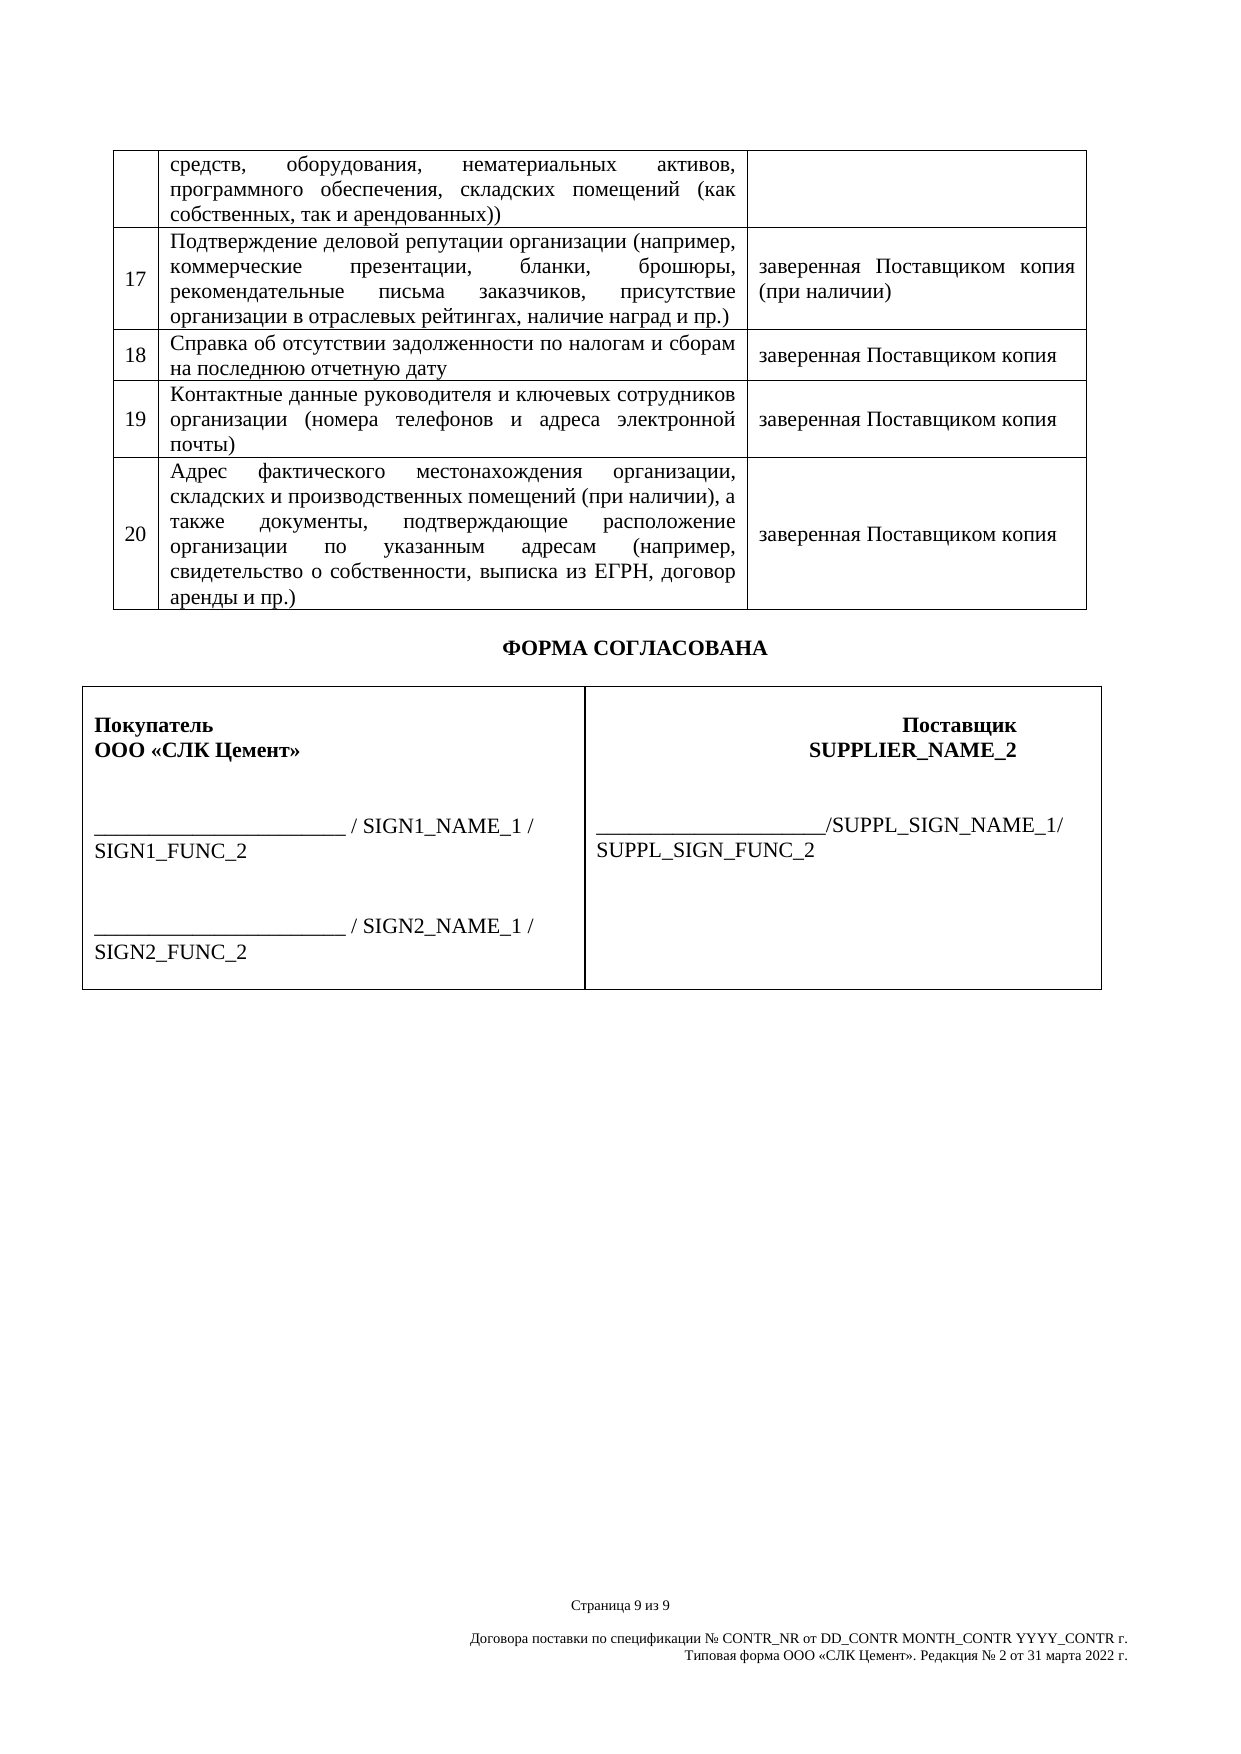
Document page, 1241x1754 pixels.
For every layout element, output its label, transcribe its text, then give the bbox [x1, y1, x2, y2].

table_cell Справка об отсутствии задолженности по налогам и сборам на последнюю отчетную дату [159, 330, 747, 380]
table_cell 16 [114, 151, 158, 227]
table_cell заверенная Поставщиком копия (при наличии) [748, 228, 1086, 328]
table_cell 18 [114, 330, 158, 380]
table_cell Подтверждение деловой репутации организации (например, коммерческие презентации, бланки, брошюры, рекомендательные письма заказчиков, присутствие организации в отраслевых рейтингах, наличие наград и пр.) [159, 228, 747, 328]
table_cell Контактные данные руководителя и ключевых сотрудников организации (номера телефонов и адреса электронной почты) [159, 381, 747, 457]
table_cell заверенная Поставщиком копия [748, 381, 1086, 457]
table_cell 20 [114, 458, 158, 609]
table_cell Адрес фактического местонахождения организации, складских и производственных помещений (при наличии), а также документы, подтверждающие расположение организации по указанным адресам (например, свидетельство о собственности, выписка из ЕГРН, договор аренды и пр.) [159, 458, 747, 609]
table_cell 17 [114, 228, 158, 328]
table_header Поставщик SUPPLIER_NAME_2 _____________________/SUPPL_SIGN_NAME_1/ SUPPL_SIGN_FUNC_2 [586, 687, 1101, 989]
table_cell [159, 151, 747, 227]
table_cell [748, 151, 1086, 227]
table_cell заверенная Поставщиком копия [748, 330, 1086, 380]
table_cell заверенная Поставщиком копия [748, 458, 1086, 609]
table_cell 19 [114, 381, 158, 457]
text ФОРМА СОГЛАСОВАНА [112, 635, 1128, 660]
table_header Покупатель ООО «СЛК Цемент» @1_2@ _______________________ / SIGN1_NAME_1 / SIGN1_FUNC_2 @2_2@ _______________________ / SIGN2_NAME_1 / SIGN2_FUNC_2 [83, 687, 584, 989]
